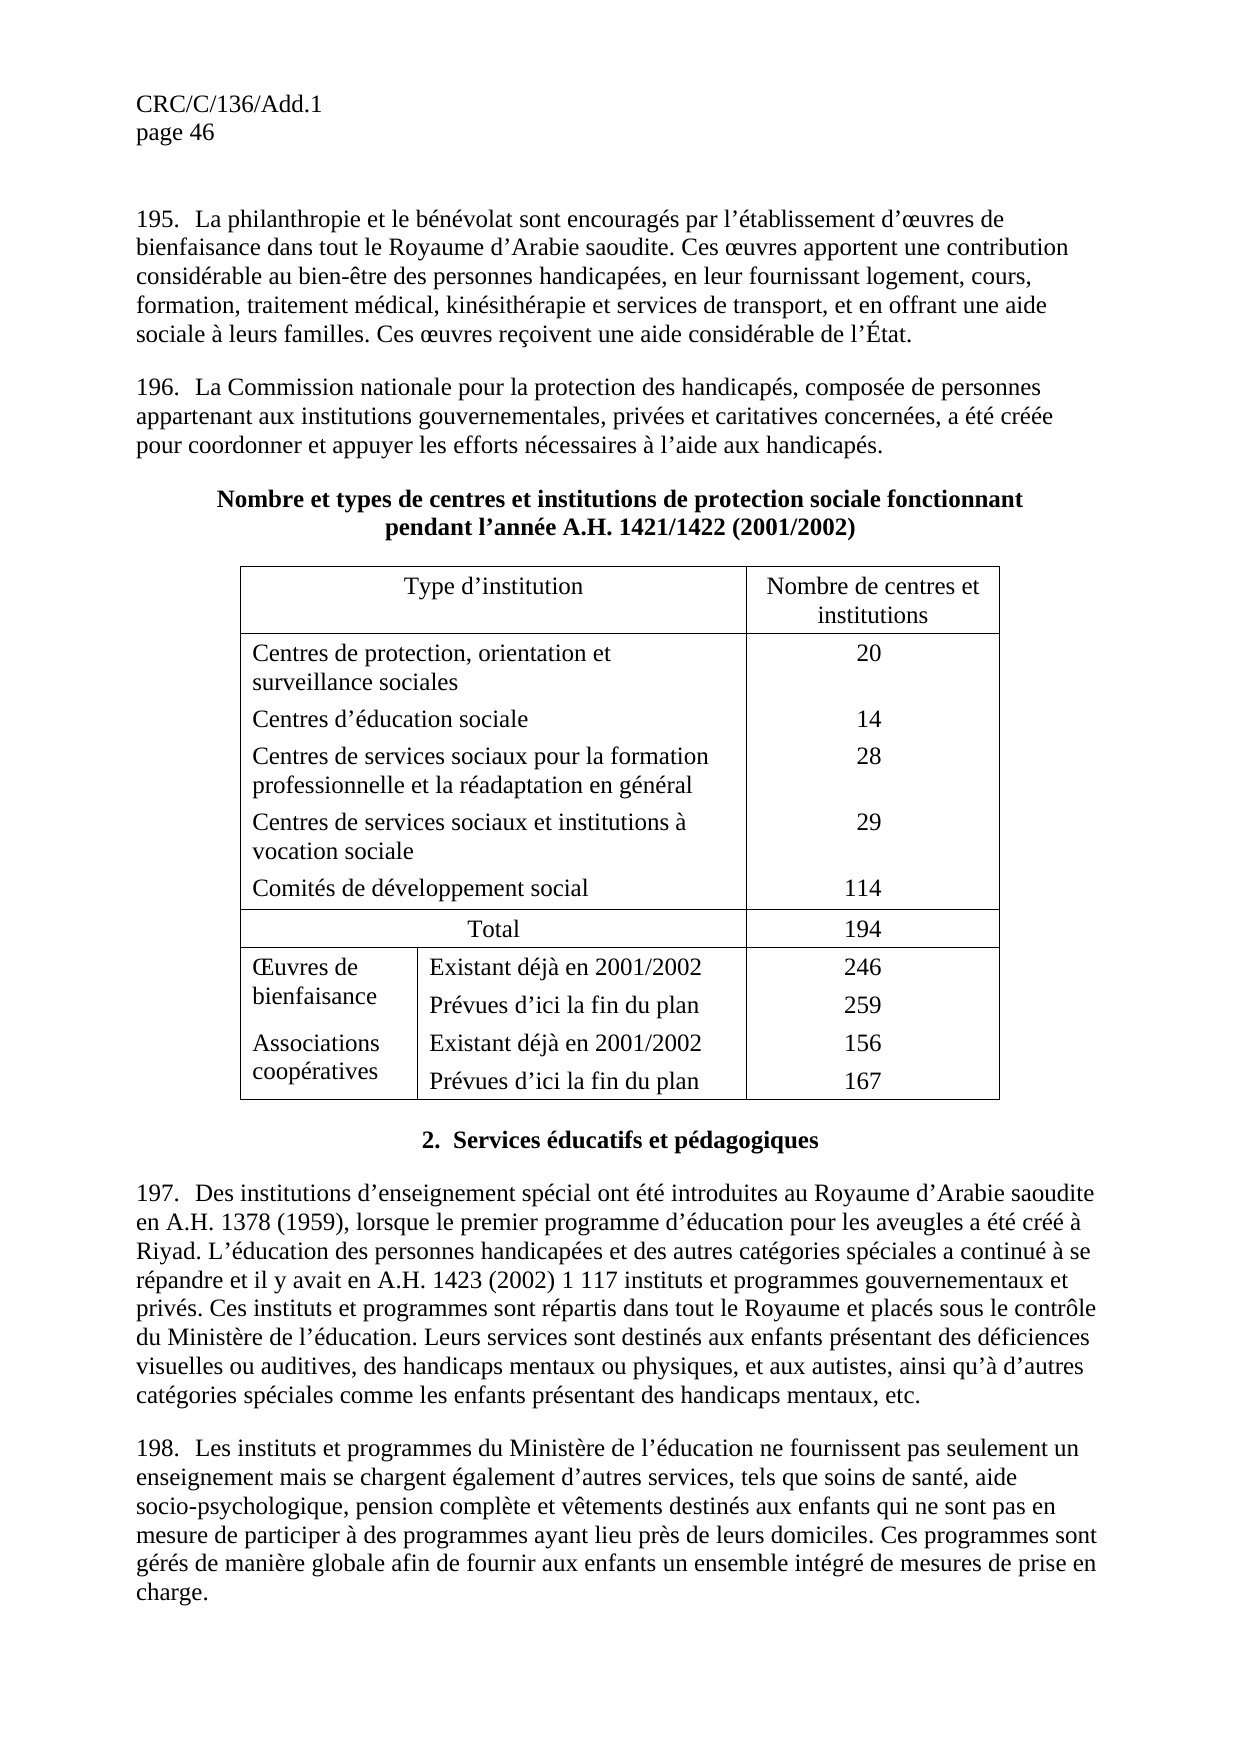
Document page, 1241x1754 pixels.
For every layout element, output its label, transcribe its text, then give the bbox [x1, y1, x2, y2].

table_cell Existant déjà en 2001/2002 [418, 1024, 746, 1061]
table_cell Existant déjà en 2001/2002 [418, 948, 746, 985]
table_cell Associations coopératives [241, 1024, 417, 1099]
table_cell Prévues d’ici la fin du plan [418, 1061, 746, 1099]
table_cell Centres de services sociaux et institutions à vocation sociale [241, 803, 746, 869]
table_cell 156 [747, 1024, 999, 1061]
table_cell Comités de développement social [241, 869, 746, 909]
table_cell 114 [747, 869, 999, 909]
text 195. La philanthropie et le bénévolat sont encouragés par l’établissement d’œuvres de bienfaisance dans tout le Royaume d’Arabie saoudite. Ces œuvres apportent une contribution considérable au bien-être des personnes handicapées, en leur fournissant logement, cours, formation, traitement médical, kinésithérapie et services de transport, et en offrant une aide sociale à leurs familles. Ces œuvres reçoivent une aide considérable de l’État. [136, 204, 1104, 347]
table_cell Centres de protection, orientation et surveillance sociales [241, 634, 746, 700]
table_cell 259 [747, 985, 999, 1023]
table_cell Prévues d’ici la fin du plan [418, 985, 746, 1023]
table_cell 194 [747, 910, 999, 947]
table_cell 20 [747, 634, 999, 700]
table_cell Total [241, 910, 746, 947]
subtitle 2. Services éducatifs et pédagogiques [136, 1125, 1104, 1153]
table_cell 14 [747, 700, 999, 737]
table_cell 28 [747, 737, 999, 803]
table_cell Œuvres de bienfaisance [241, 948, 417, 1023]
table_cell Centres de services sociaux pour la formation professionnelle et la réadaptation en général [241, 737, 746, 803]
text Nombre et types de centres et institutions de protection sociale fonctionnant pendant l’année A.H. 1421/1422 (2001/2002) [136, 484, 1104, 541]
table_cell Centres d’éducation sociale [241, 700, 746, 737]
table_header Nombre de centres et institutions [747, 567, 999, 633]
text 197. Des institutions d’enseignement spécial ont été introduites au Royaume d’Arabie saoudite en A.H. 1378 (1959), lorsque le premier programme d’éducation pour les aveugles a été créé à Riyad. L’éducation des personnes handicapées et des autres catégories spéciales a continué à se répandre et il y avait en A.H. 1423 (2002) 1 117 instituts et programmes gouvernementaux et privés. Ces instituts et programmes sont répartis dans tout le Royaume et placés sous le contrôle du Ministère de l’éducation. Leurs services sont destinés aux enfants présentant des déficiences visuelles ou auditives, des handicaps mentaux ou physiques, et aux autistes, ainsi qu’à d’autres catégories spéciales comme les enfants présentant des handicaps mentaux, etc. [136, 1178, 1104, 1408]
text 198. Les instituts et programmes du Ministère de l’éducation ne fournissent pas seulement un enseignement mais se chargent également d’autres services, tels que soins de santé, aide socio-psychologique, pension complète et vêtements destinés aux enfants qui ne sont pas en mesure de participer à des programmes ayant lieu près de leurs domiciles. Ces programmes sont gérés de manière globale afin de fournir aux enfants un ensemble intégré de mesures de prise en charge. [136, 1433, 1104, 1606]
table_cell 167 [747, 1061, 999, 1099]
table_header Type d’institution [241, 567, 746, 633]
table_cell 29 [747, 803, 999, 869]
text 196. La Commission nationale pour la protection des handicapés, composée de personnes appartenant aux institutions gouvernementales, privées et caritatives concernées, a été créée pour coordonner et appuyer les efforts nécessaires à l’aide aux handicapés. [136, 372, 1104, 459]
table_cell 246 [747, 948, 999, 985]
